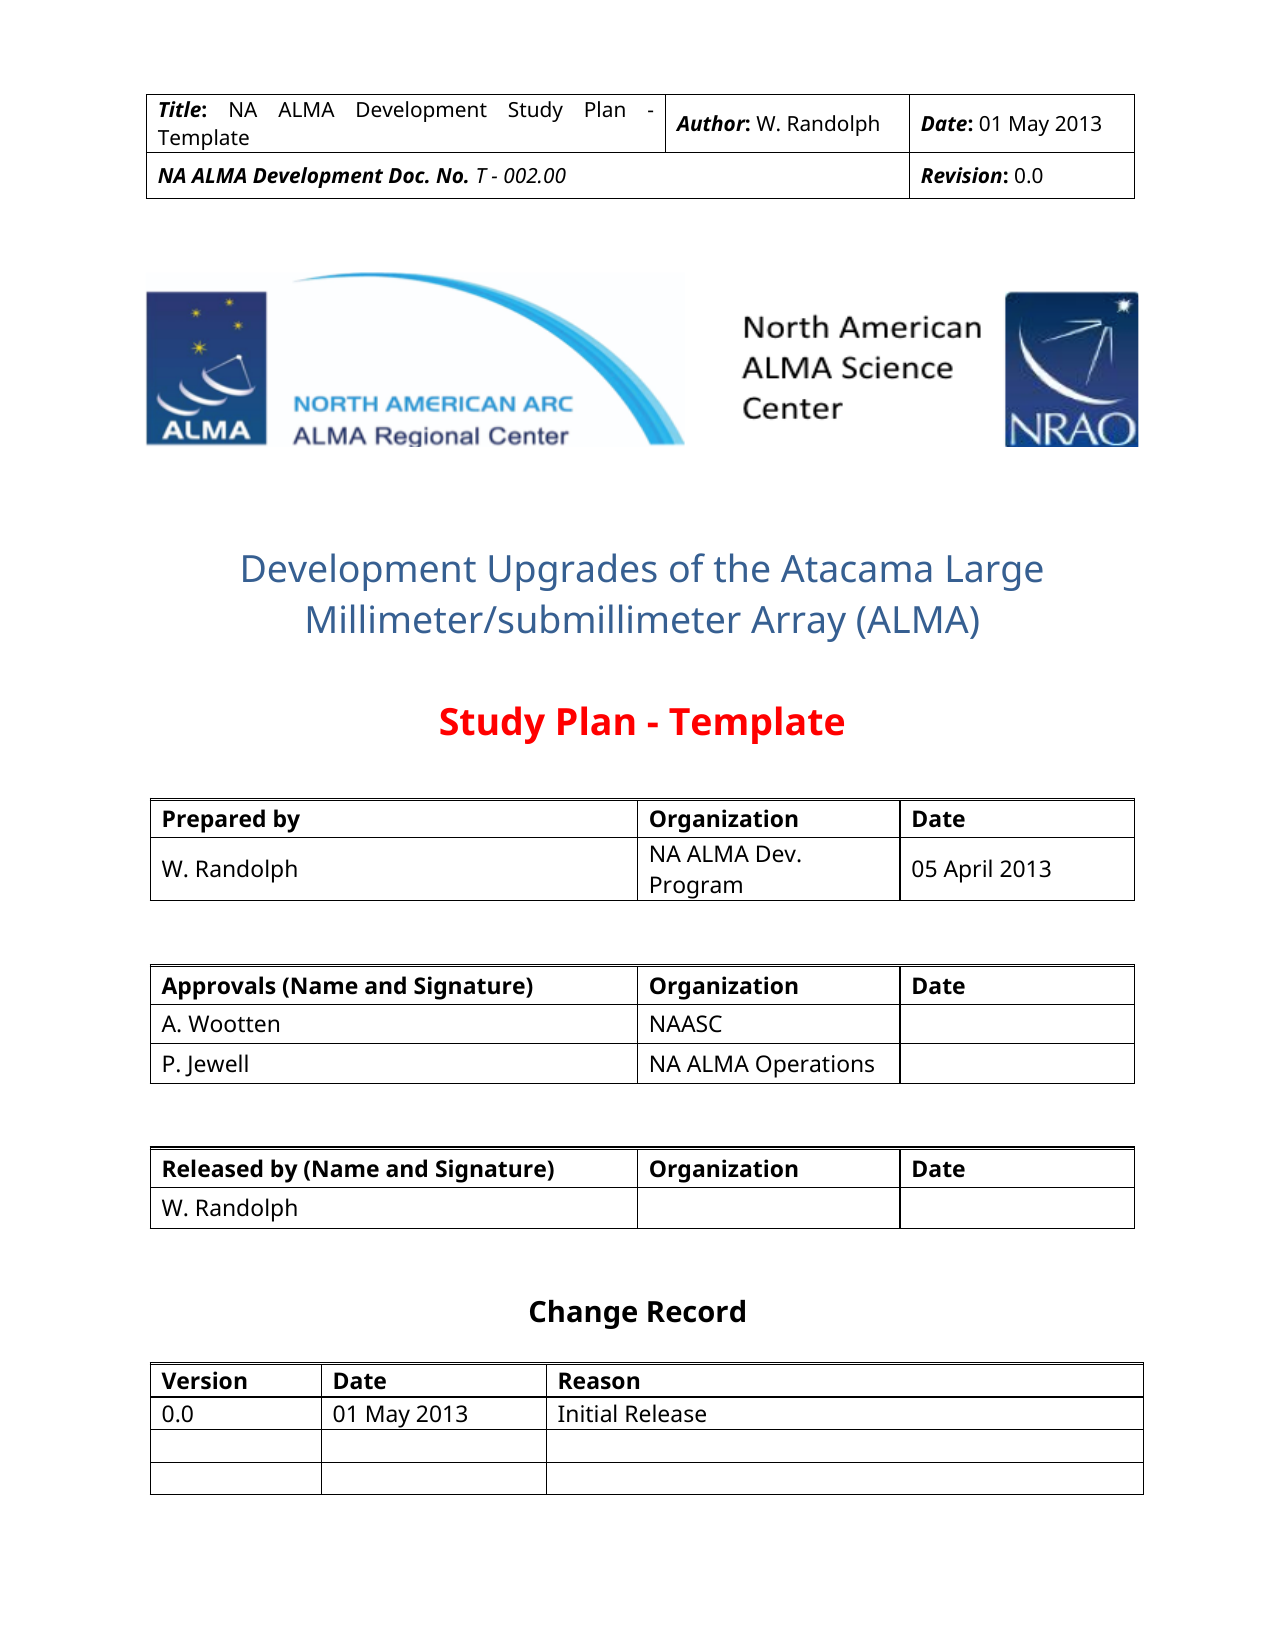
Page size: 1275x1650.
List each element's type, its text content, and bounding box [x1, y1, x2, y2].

text Study Plan - Template [150, 695, 1134, 746]
table_cell P. Jewell [151, 1044, 637, 1083]
table_cell W. Randolph [151, 1188, 637, 1227]
table_cell 01 May 2013 [322, 1398, 546, 1429]
text Change Record [150, 1291, 1125, 1331]
table_header Date [901, 1150, 1134, 1187]
table_header Released by (Name and Signature) [151, 1150, 637, 1187]
table_cell A. Wootten [151, 1005, 637, 1043]
table_cell NA ALMA Operations [638, 1044, 899, 1083]
table_cell Initial Release [547, 1398, 1143, 1429]
picture [144, 271, 1138, 447]
table_cell [638, 1188, 899, 1227]
table_cell [322, 1430, 546, 1462]
table_cell [151, 1463, 321, 1494]
table_header Organization [638, 1150, 899, 1187]
table_cell [547, 1430, 1143, 1462]
table_cell NA ALMA Dev. Program [638, 838, 899, 900]
table_cell NAASC [638, 1005, 899, 1043]
table_header Date [901, 967, 1134, 1003]
table_cell 05 April 2013 [901, 838, 1134, 900]
table_cell [322, 1463, 546, 1494]
table_cell [901, 1044, 1134, 1083]
table_cell 0.0 [151, 1398, 321, 1429]
text Millimeter/submillimeter Array (ALMA) [150, 593, 1134, 644]
table_header Date [322, 1365, 546, 1396]
table_cell [901, 1188, 1134, 1227]
table_header Prepared by [151, 801, 637, 837]
table_header Reason [547, 1365, 1143, 1396]
subtitle Development Upgrades of the Atacama Large [150, 542, 1134, 593]
table_cell W. Randolph [151, 838, 637, 900]
table_header Organization [638, 801, 899, 837]
table_header Approvals (Name and Signature) [151, 967, 637, 1003]
table_cell [901, 1005, 1134, 1043]
table_header Date [901, 801, 1134, 837]
table_cell [151, 1430, 321, 1462]
table_header Organization [638, 967, 899, 1003]
table_header Version [151, 1365, 321, 1396]
table_cell [547, 1463, 1143, 1494]
